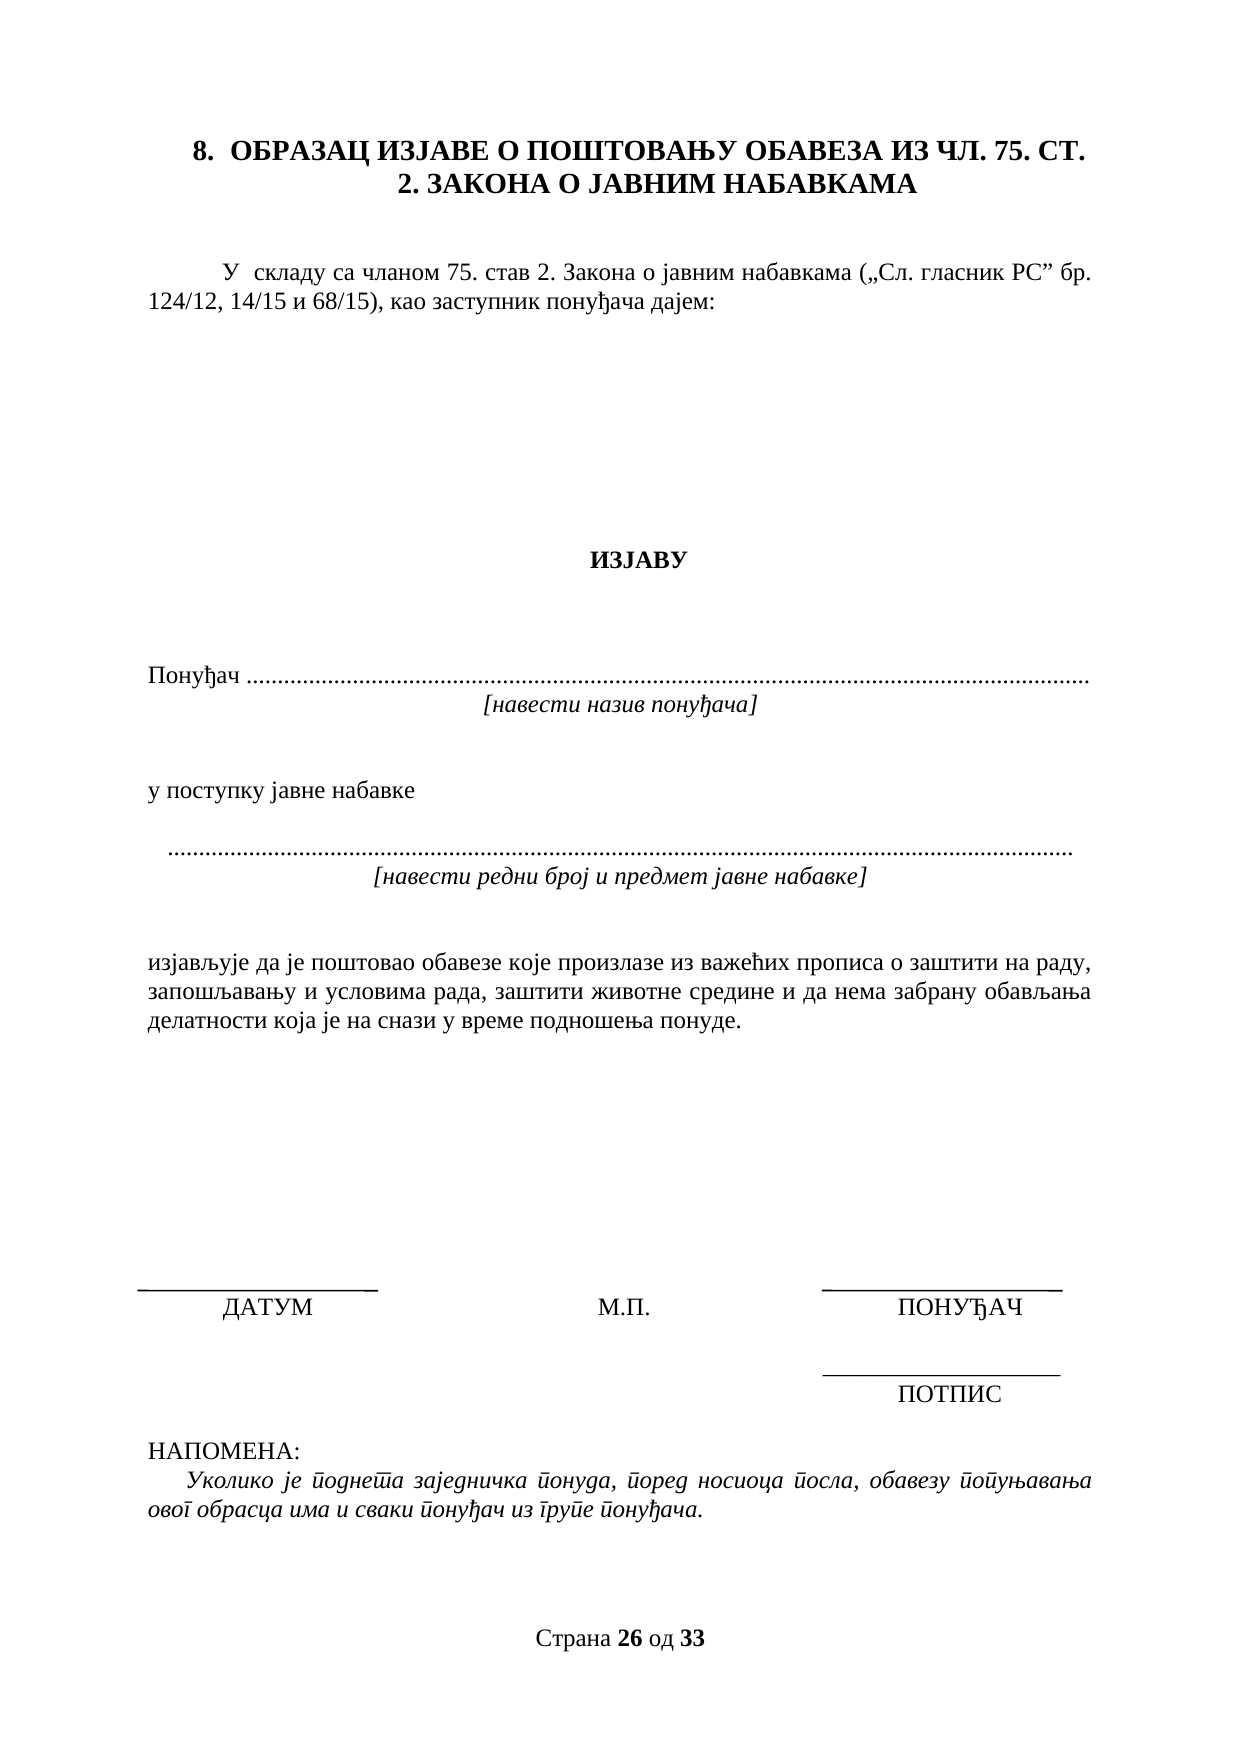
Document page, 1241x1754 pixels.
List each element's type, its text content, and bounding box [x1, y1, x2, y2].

text [навести назив понуђача] [148, 689, 1092, 717]
text у поступку јавне набавке [148, 775, 1092, 804]
text ПОТПИС [148, 1379, 1092, 1407]
text изјављује да је поштовао обавезе које произлазе из важећих прописа о заштити на раду, запошљавању и условима рада, заштити животне средине и да нема забрану обављања делатности која је на снази у време подношења понуде. [148, 947, 1092, 1034]
text Понуђач ....................................................................................................................................... [148, 660, 1092, 689]
text ___________________ [148, 1350, 1092, 1379]
text У складу са чланом 75. став 2. Закона о јавним набавкама („Сл. гласник РС” бр. 124/12, 14/15 и 68/15), као заступник понуђача дајем: [148, 257, 1092, 315]
text ................................................................................................................................................. [навести редни број и предмет јавне набавке] [148, 832, 1092, 890]
text Уколико је поднета заједничка понуда, поред носиоца посла, обавезу попуњавања овог обрасца има и сваки понуђач из групе понуђача. [148, 1465, 1092, 1522]
text ДАТУМ М.П. ПОНУЂАЧ [148, 1292, 1092, 1321]
subtitle ОБРАЗАЦ ИЗЈАВЕ О ПОШТОВАЊУ ОБАВЕЗА ИЗ ЧЛ. 75. СТ. 2. ЗАКОНА О ЈАВНИМ НАБАВКАМА [185, 133, 1092, 200]
text ИЗЈАВУ [185, 545, 1092, 574]
text НАПОМЕНА: [148, 1436, 1092, 1465]
